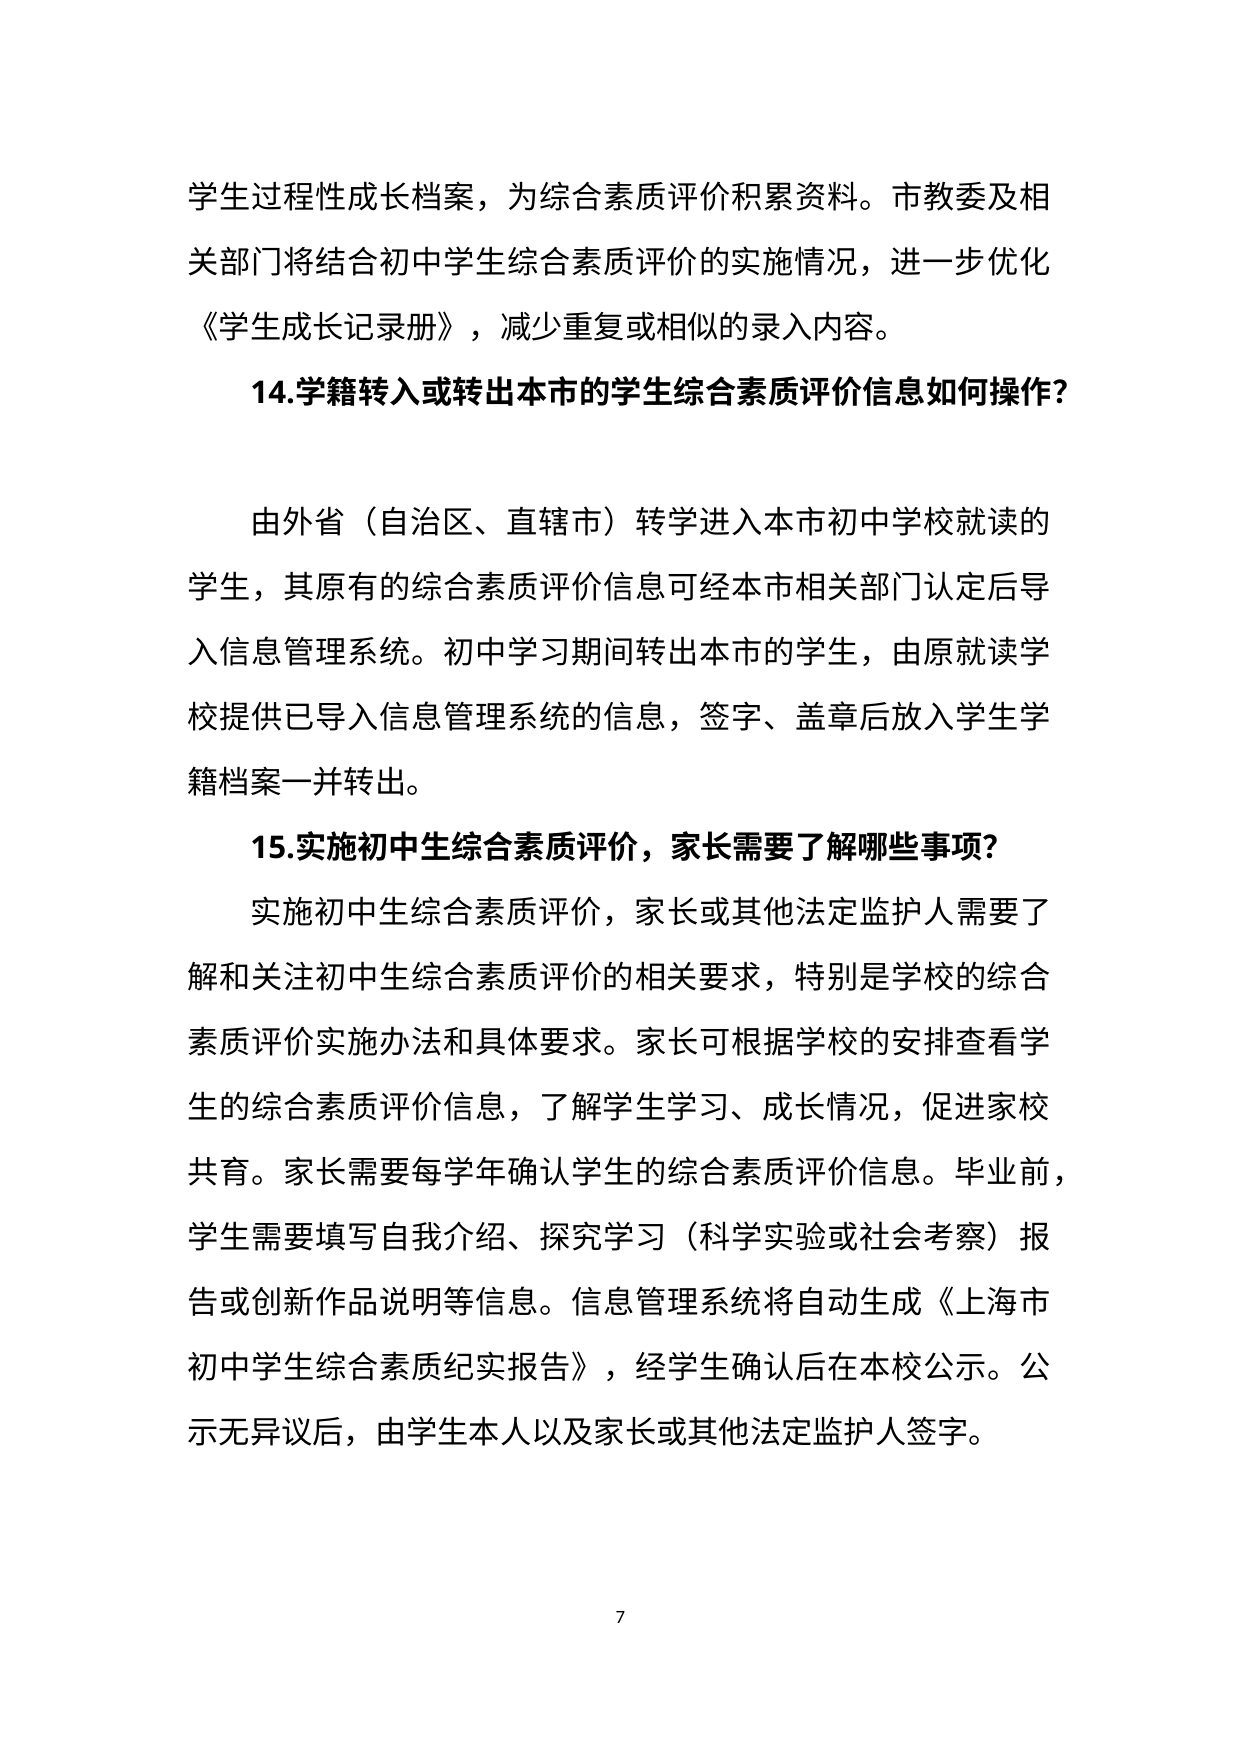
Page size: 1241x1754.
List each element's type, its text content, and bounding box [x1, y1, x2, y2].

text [187, 162, 1053, 357]
text 实施初中生综合素质评价，家长或其他法定监护人需要了解和关注初中生综合素质评价的相关要求，特别是学校的综合素质评价实施办法和具体要求。家长可根据学校的安排查看学生的综合素质评价信息，了解学生学习、成长情况，促进家校共育。家长需要每学年确认学生的综合素质评价信息。毕业前，学生需要填写自我介绍、探究学习（科学实验或社会考察）报告或创新作品说明等信息。信息管理系统将自动生成《上海市初中学生综合素质纪实报告》，经学生确认后在本校公示。公示无异议后，由学生本人以及家长或其他法定监护人签字。 [187, 877, 1053, 1462]
text 14.学籍转入或转出本市的学生综合素质评价信息如何操作？ [187, 357, 1053, 487]
text 15.实施初中生综合素质评价，家长需要了解哪些事项？ [187, 812, 1053, 877]
text 由外省（自治区、直辖市）转学进入本市初中学校就读的学生，其原有的综合素质评价信息可经本市相关部门认定后导入信息管理系统。初中学习期间转出本市的学生，由原就读学校提供已导入信息管理系统的信息，签字、盖章后放入学生学籍档案一并转出。 [187, 487, 1053, 812]
